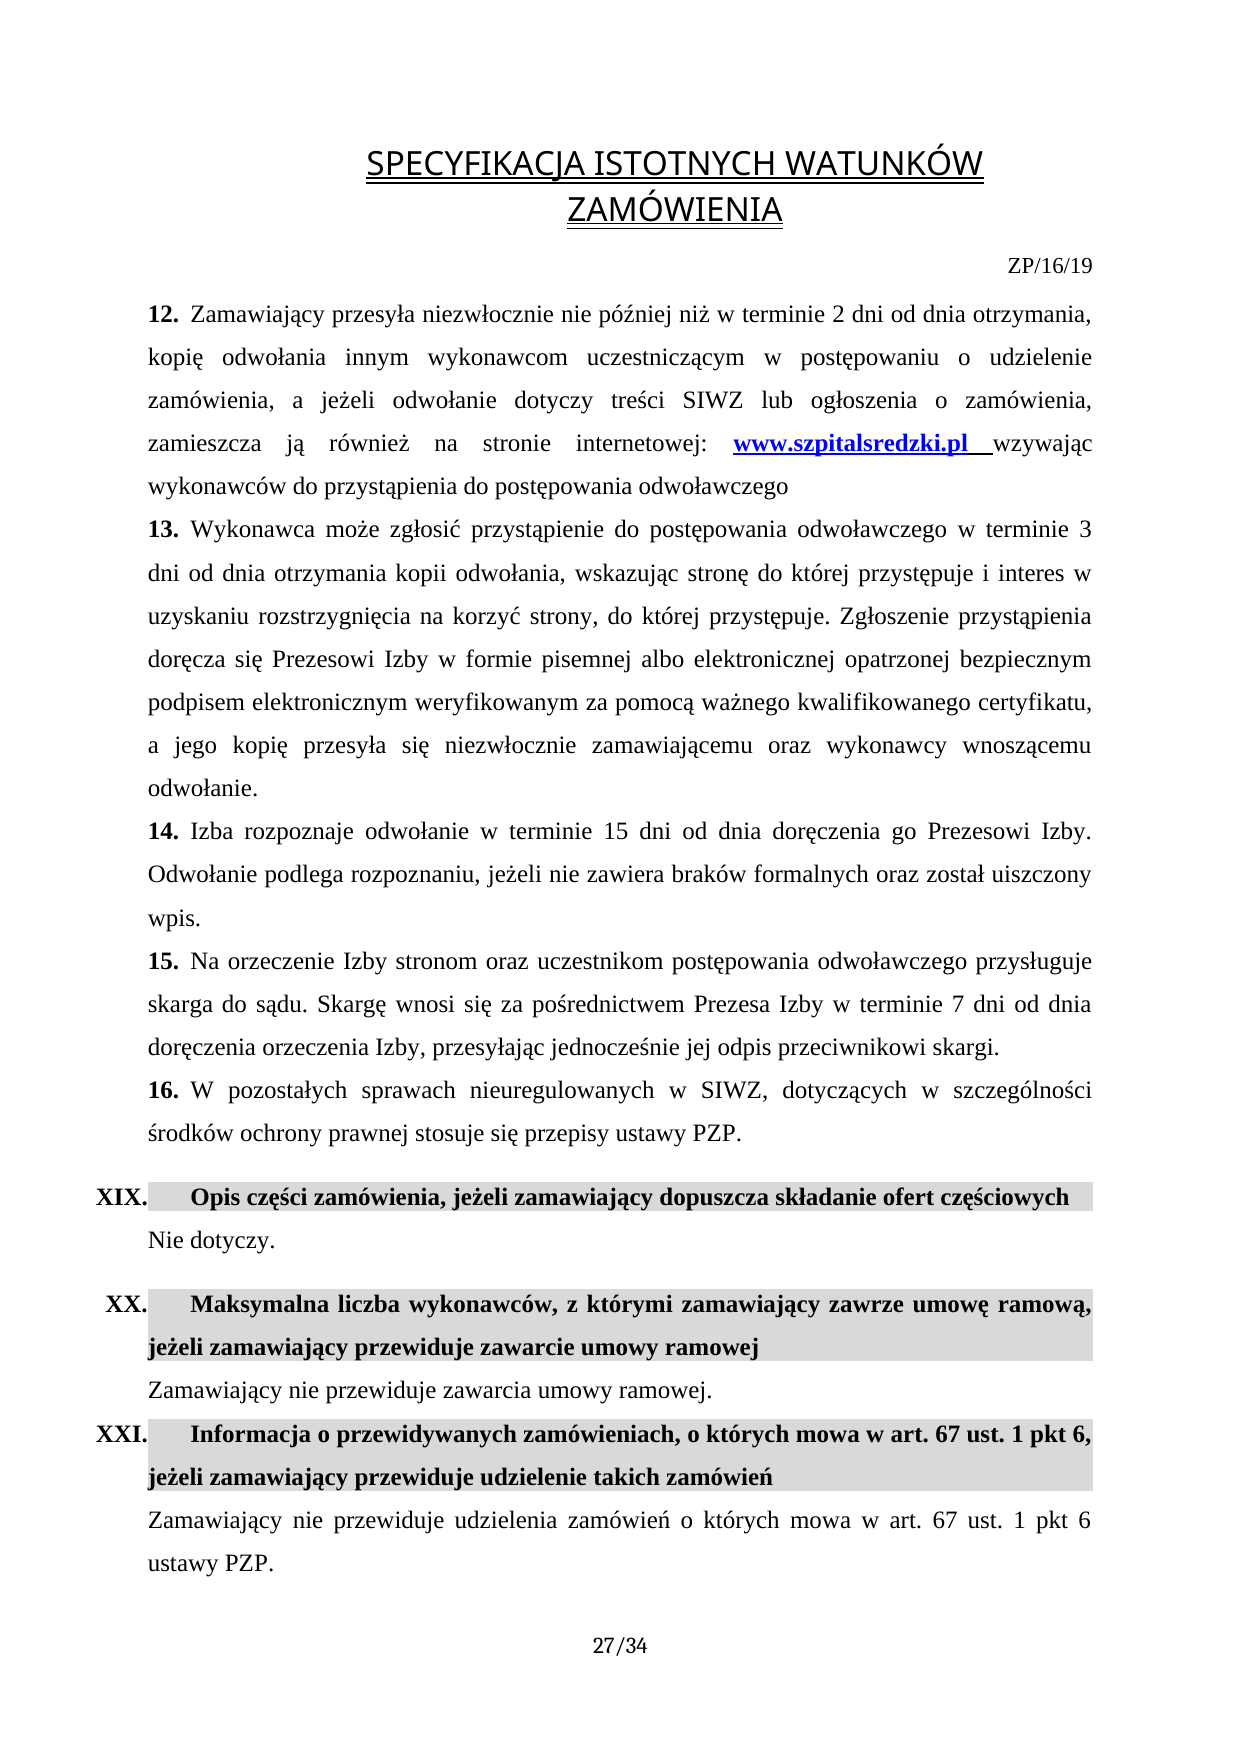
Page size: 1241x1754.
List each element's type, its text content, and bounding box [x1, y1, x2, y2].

list Opis części zamówienia, jeżeli zamawiający dopuszcza składanie ofert częściowych [148, 1182, 1093, 1211]
text Zamawiający nie przewiduje udzielenia zamówień o których mowa w art. 67 ust. 1 pkt 6 ustawy PZP. [148, 1505, 1093, 1577]
list Maksymalna liczba wykonawców, z którymi zamawiający zawrze umowę ramową, jeżeli zamawiający przewiduje zawarcie umowy ramowej [148, 1289, 1093, 1361]
text Nie dotyczy. [148, 1225, 1093, 1254]
list Izba rozpoznaje odwołanie w terminie 15 dni od dnia doręczenia go Prezesowi Izby. Odwołanie podlega rozpoznaniu, jeżeli nie zawiera braków formalnych oraz został uiszczony wpis. [148, 816, 1093, 931]
list Na orzeczenie Izby stronom oraz uczestnikom postępowania odwoławczego przysługuje skarga do sądu. Skargę wnosi się za pośrednictwem Prezesa Izby w terminie 7 dni od dnia doręczenia orzeczenia Izby, przesyłając jednocześnie jej odpis przeciwnikowi skargi. [148, 946, 1093, 1061]
list Wykonawca może zgłosić przystąpienie do postępowania odwoławczego w terminie 3 dni od dnia otrzymania kopii odwołania, wskazując stronę do której przystępuje i interes w uzyskaniu rozstrzygnięcia na korzyć strony, do której przystępuje. Zgłoszenie przystąpienia doręcza się Prezesowi Izby w formie pisemnej albo elektronicznej opatrzonej bezpiecznym podpisem elektronicznym weryfikowanym za pomocą ważnego kwalifikowanego certyfikatu, a jego kopię przesyła się niezwłocznie zamawiającemu oraz wykonawcy wnoszącemu odwołanie. [148, 514, 1093, 802]
text Zamawiający nie przewiduje zawarcia umowy ramowej. [148, 1376, 1093, 1404]
list W pozostałych sprawach nieuregulowanych w SIWZ, dotyczących w szczególności środków ochrony prawnej stosuje się przepisy ustawy PZP. [148, 1075, 1093, 1147]
list Zamawiający przesyła niezwłocznie nie później niż w terminie 2 dni od dnia otrzymania, kopię odwołania innym wykonawcom uczestniczącym w postępowaniu o udzielenie zamówienia, a jeżeli odwołanie dotyczy treści SIWZ lub ogłoszenia o zamówienia, zamieszcza ją również na stronie internetowej: www.szpitalsredzki.pl wzywając wykonawców do przystąpienia do postępowania odwoławczego [148, 299, 1093, 500]
list Informacja o przewidywanych zamówieniach, o których mowa w art. 67 ust. 1 pkt 6, jeżeli zamawiający przewiduje udzielenie takich zamówień [148, 1419, 1093, 1491]
